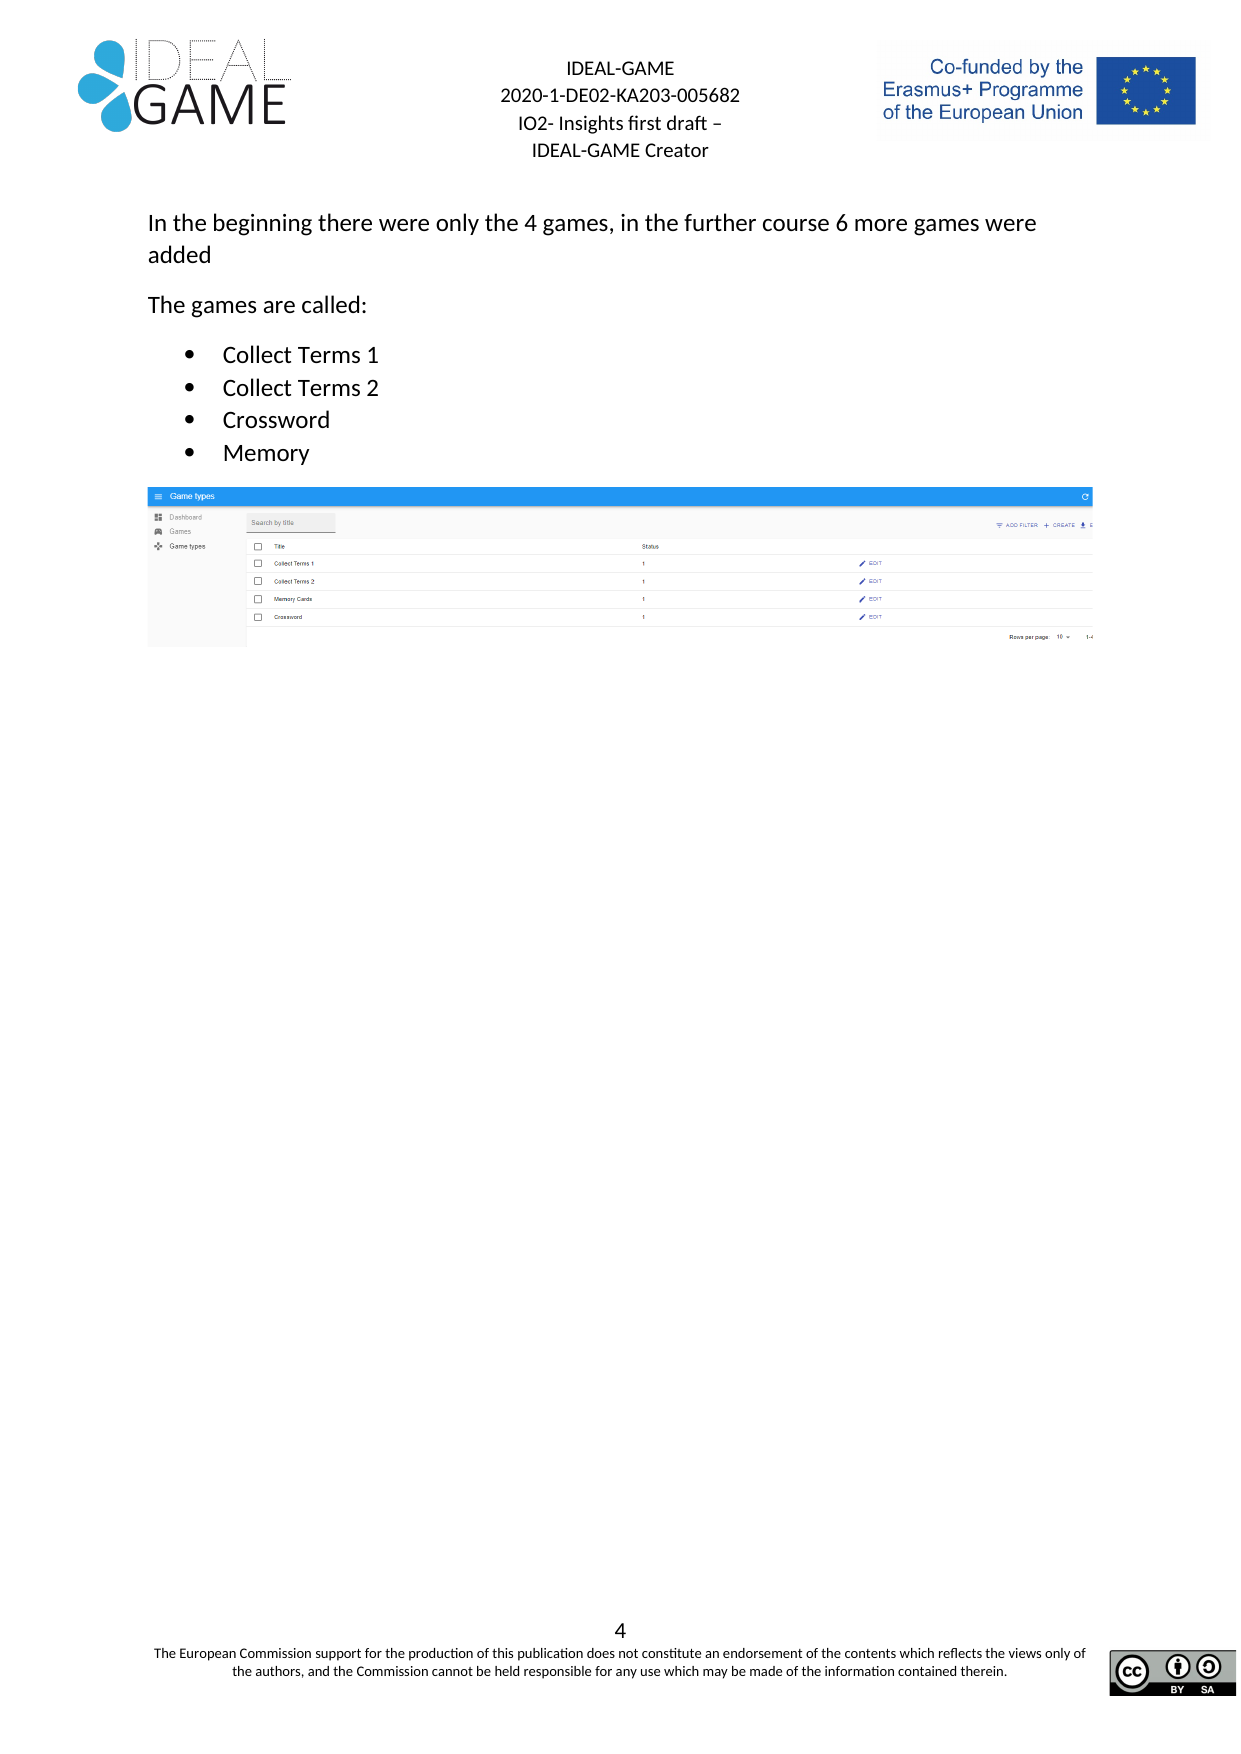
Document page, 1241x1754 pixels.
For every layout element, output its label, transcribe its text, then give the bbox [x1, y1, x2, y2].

list Collect Terms 1 [185, 339, 1092, 369]
text In the beginning there were only the 4 games, in the further course 6 more games were added [148, 207, 1092, 270]
list Memory [185, 438, 1092, 468]
picture [147, 487, 1093, 647]
text The games are called: [148, 289, 1092, 320]
picture [876, 40, 1211, 141]
picture [1107, 1647, 1237, 1695]
list Collect Terms 2 [185, 372, 1092, 402]
picture [74, 31, 293, 141]
list Crossword [185, 405, 1092, 435]
